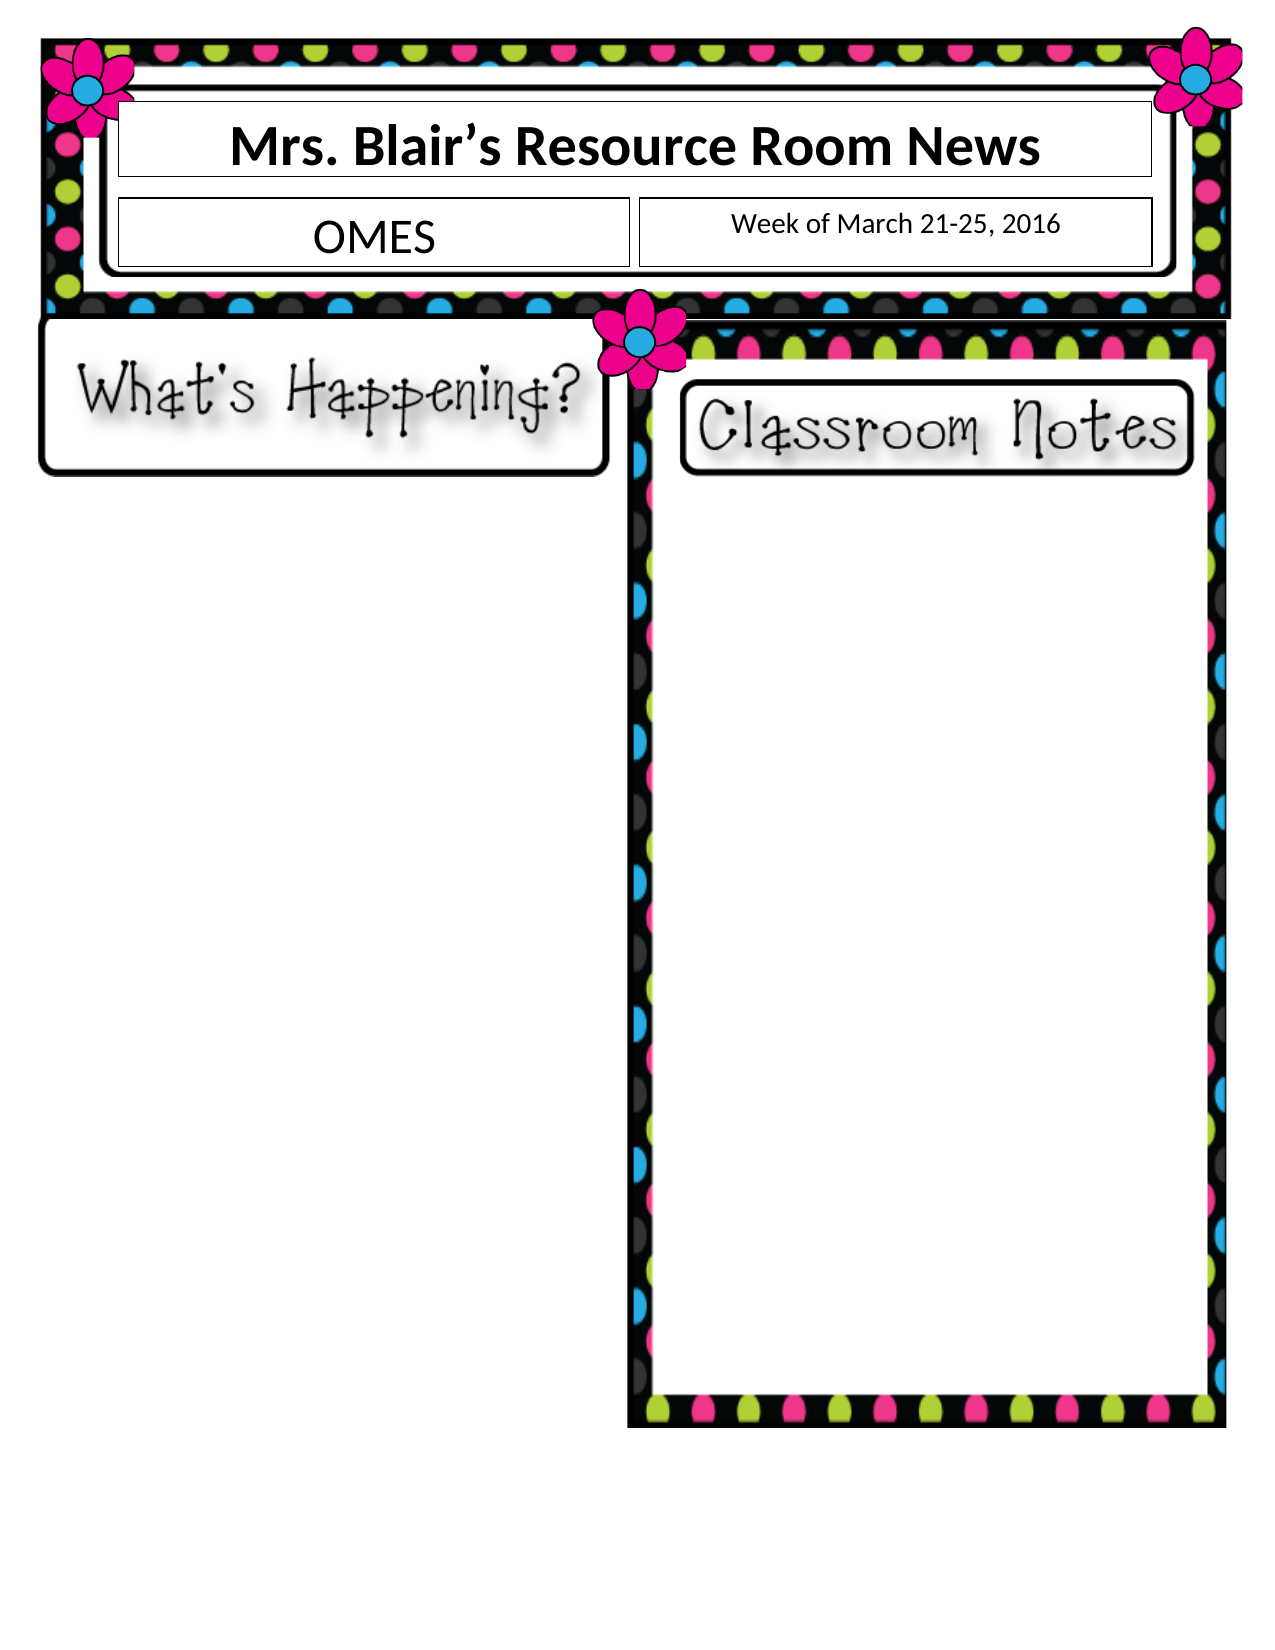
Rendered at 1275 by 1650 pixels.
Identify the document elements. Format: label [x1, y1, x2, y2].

picture [37, 26, 1243, 1428]
